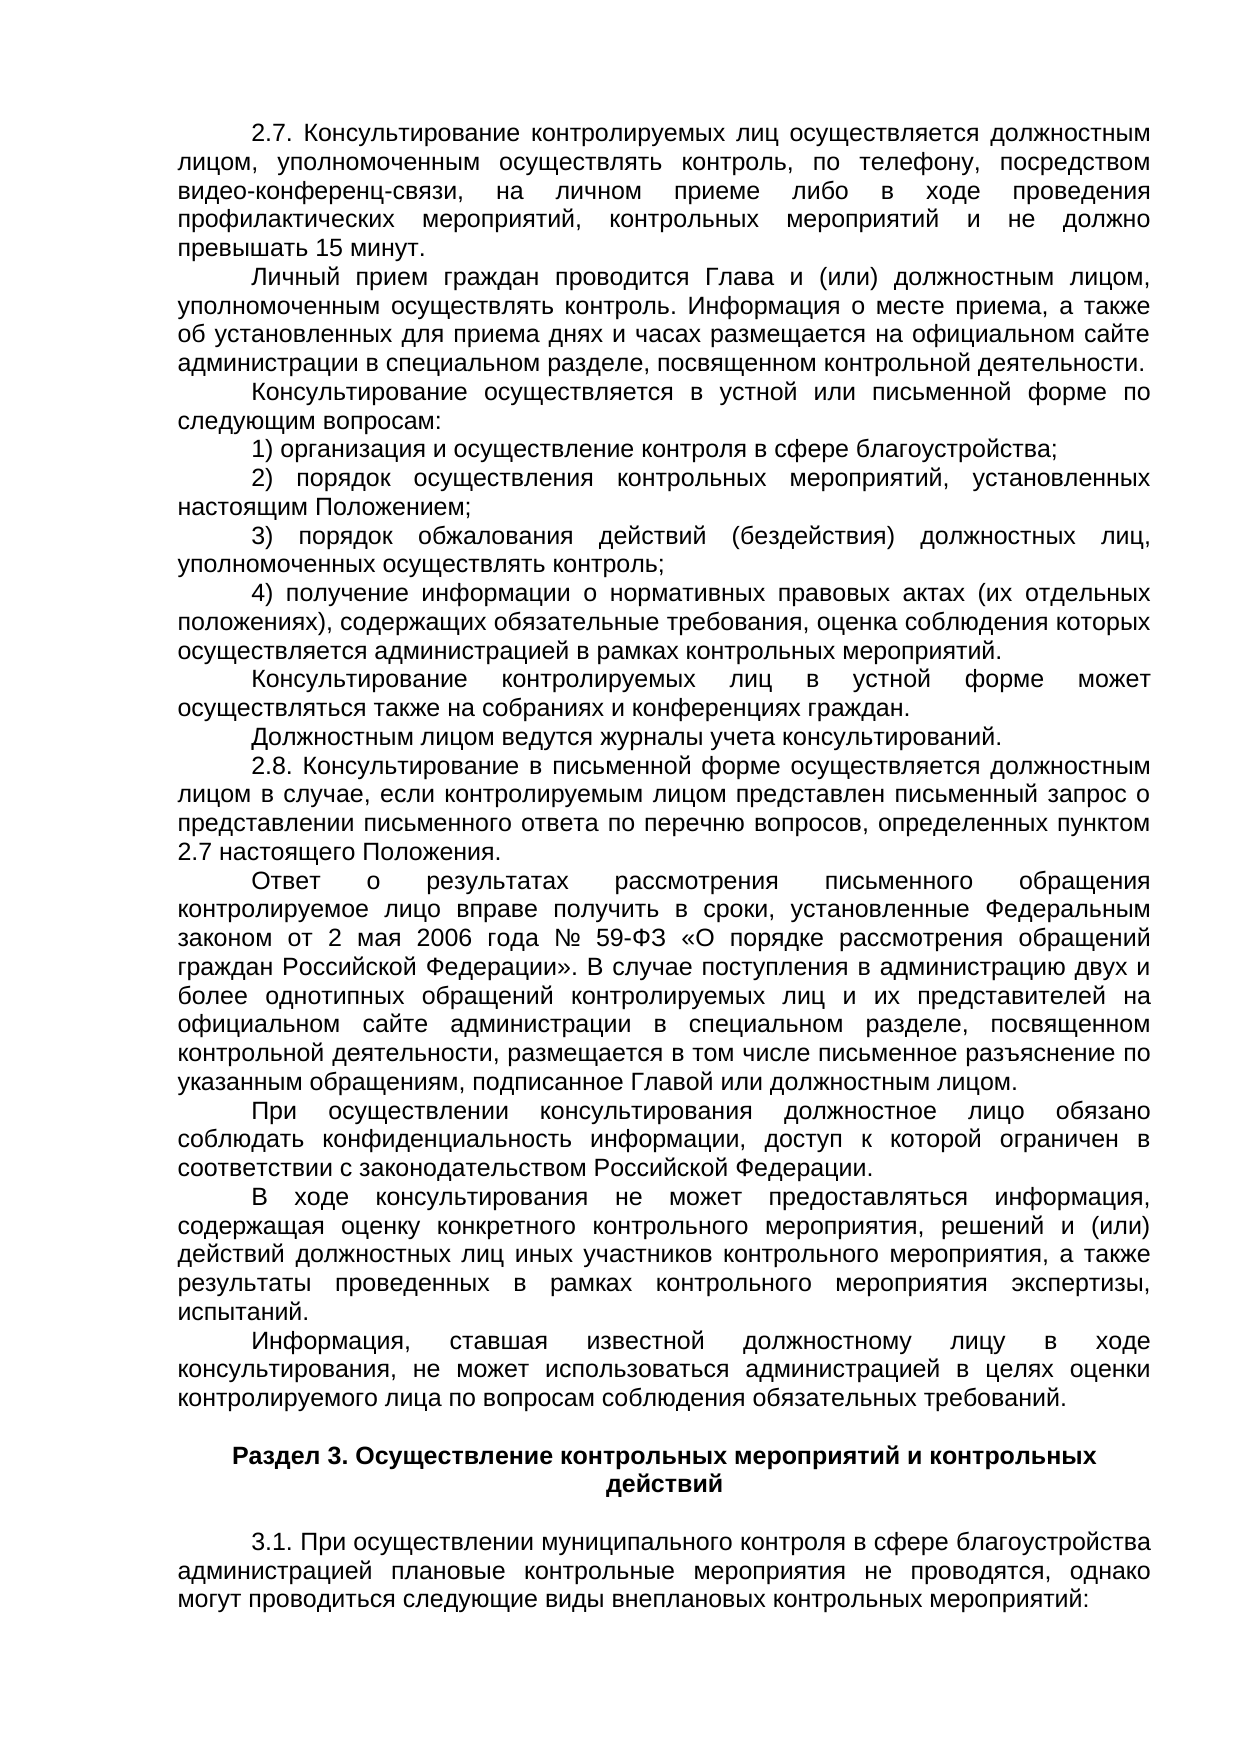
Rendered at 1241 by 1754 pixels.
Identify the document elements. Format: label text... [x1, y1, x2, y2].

text 1) организация и осуществление контроля в сфере благоустройства; [177, 434, 1152, 463]
text 3.1. При осуществлении муниципального контроля в сфере благоустройства администрацией плановые контрольные мероприятия не проводятся, однако могут проводиться следующие виды внеплановых контрольных мероприятий: [177, 1527, 1152, 1613]
text Должностным лицом ведутся журналы учета консультирований. [177, 722, 1152, 751]
text Консультирование контролируемых лиц в устной форме может осуществляться также на собраниях и конференциях граждан. [177, 664, 1152, 722]
text Информация, ставшая известной должностному лицу в ходе консультирования, не может использоваться администрацией в целях оценки контролируемого лица по вопросам соблюдения обязательных требований. [177, 1326, 1152, 1412]
text 3) порядок обжалования действий (бездействия) должностных лиц, уполномоченных осуществлять контроль; [177, 521, 1152, 578]
text Консультирование осуществляется в устной или письменной форме по следующим вопросам: [177, 377, 1152, 434]
text В ходе консультирования не может предоставляться информация, содержащая оценку конкретного контрольного мероприятия, решений и (или) действий должностных лиц иных участников контрольного мероприятия, а также результаты проведенных в рамках контрольного мероприятия экспертизы, испытаний. [177, 1182, 1152, 1326]
text 2.7. Консультирование контролируемых лиц осуществляется должностным лицом, уполномоченным осуществлять контроль, по телефону, посредством видео-конференц-связи, на личном приеме либо в ходе проведения профилактических мероприятий, контрольных мероприятий и не должно превышать 15 минут. [177, 118, 1152, 262]
text 2.8. Консультирование в письменной форме осуществляется должностным лицом в случае, если контролируемым лицом представлен письменный запрос о представлении письменного ответа по перечню вопросов, определенных пунктом 2.7 настоящего Положения. [177, 751, 1152, 866]
text При осуществлении консультирования должностное лицо обязано соблюдать конфиденциальность информации, доступ к которой ограничен в соответствии с законодательством Российской Федерации. [177, 1096, 1152, 1182]
text 2) порядок осуществления контрольных мероприятий, установленных настоящим Положением; [177, 463, 1152, 521]
text Раздел 3. Осуществление контрольных мероприятий и контрольных действий [177, 1441, 1152, 1498]
text 4) получение информации о нормативных правовых актах (их отдельных положениях), содержащих обязательные требования, оценка соблюдения которых осуществляется администрацией в рамках контрольных мероприятий. [177, 578, 1152, 664]
text Ответ о результатах рассмотрения письменного обращения контролируемое лицо вправе получить в сроки, установленные Федеральным законом от 2 мая 2006 года № 59-ФЗ «О порядке рассмотрения обращений граждан Российской Федерации». В случае поступления в администрацию двух и более однотипных обращений контролируемых лиц и их представителей на официальном сайте администрации в специальном разделе, посвященном контрольной деятельности, размещается в том числе письменное разъяснение по указанным обращениям, подписанное Главой или должностным лицом. [177, 866, 1152, 1096]
text Личный прием граждан проводится Глава и (или) должностным лицом, уполномоченным осуществлять контроль. Информация о месте приема, а также об установленных для приема днях и часах размещается на официальном сайте администрации в специальном разделе, посвященном контрольной деятельности. [177, 262, 1152, 377]
